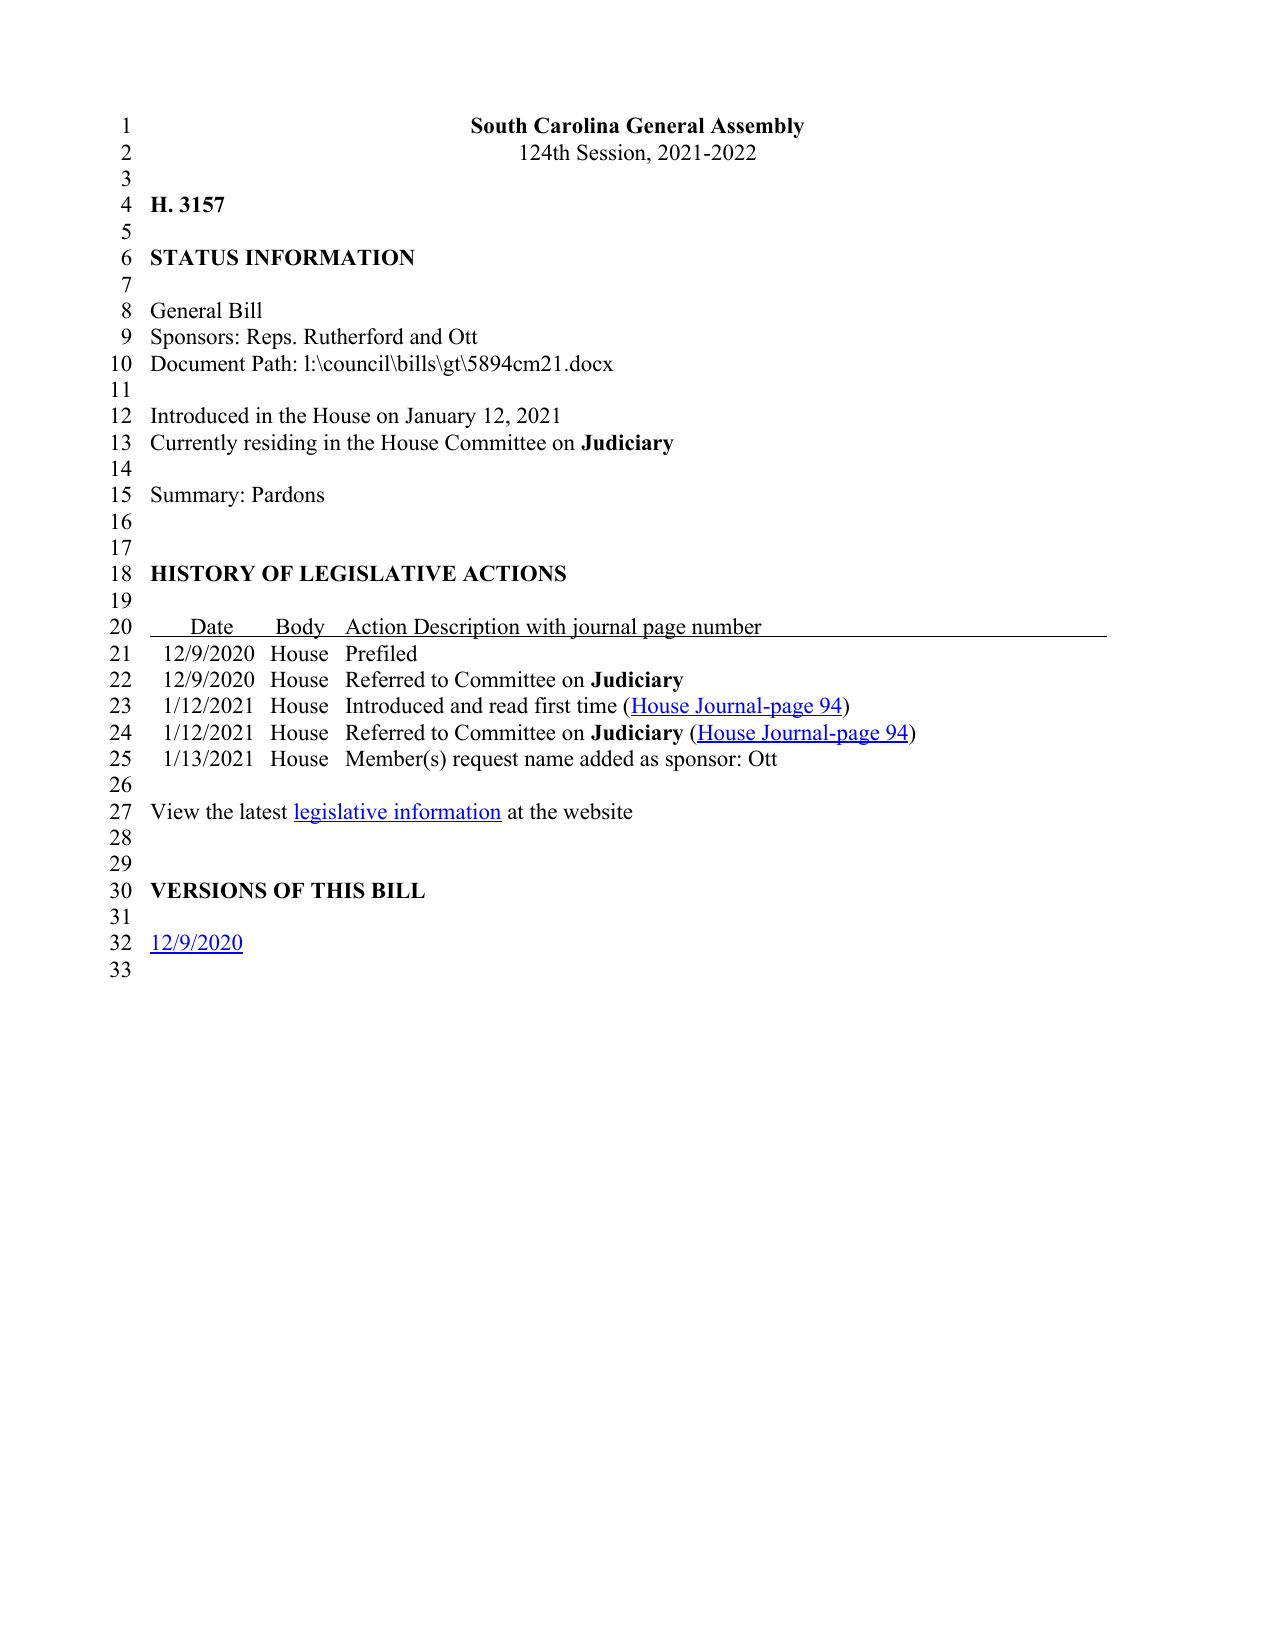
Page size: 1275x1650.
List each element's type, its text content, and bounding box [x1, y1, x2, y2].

text 12/9/2020 House Referred to Committee on Judiciary [150, 666, 1125, 692]
text 12/9/2020 [150, 929, 1125, 956]
text 1/13/2021 House Member(s) request name added as sponsor: Ott [150, 745, 1125, 771]
text Summary: Pardons [150, 481, 1125, 508]
text VERSIONS OF THIS BILL [150, 877, 1125, 903]
text 1/12/2021 House Referred to Committee on Judiciary (House Journal-page 94) [150, 719, 1125, 745]
text 124th Session, 2021-2022 [150, 139, 1125, 165]
text Document Path: l:\council\bills\gt\5894cm21.docx [150, 350, 1125, 376]
text HISTORY OF LEGISLATIVE ACTIONS [150, 561, 1125, 587]
text Currently residing in the House Committee on Judiciary [150, 429, 1125, 455]
text South Carolina General Assembly [150, 112, 1125, 139]
text View the latest legislative information at the website [150, 798, 1125, 824]
text Date Body Action Description with journal page number [150, 613, 1125, 639]
text STATUS INFORMATION [150, 244, 1125, 271]
text 12/9/2020 House Prefiled [150, 639, 1125, 666]
text Sponsors: Reps. Rutherford and Ott [150, 323, 1125, 350]
text Introduced in the House on January 12, 2021 [150, 402, 1125, 429]
text 1/12/2021 House Introduced and read first time (House Journal-page 94) [150, 692, 1125, 719]
text H. 3157 [150, 192, 1125, 218]
text General Bill [150, 297, 1125, 323]
